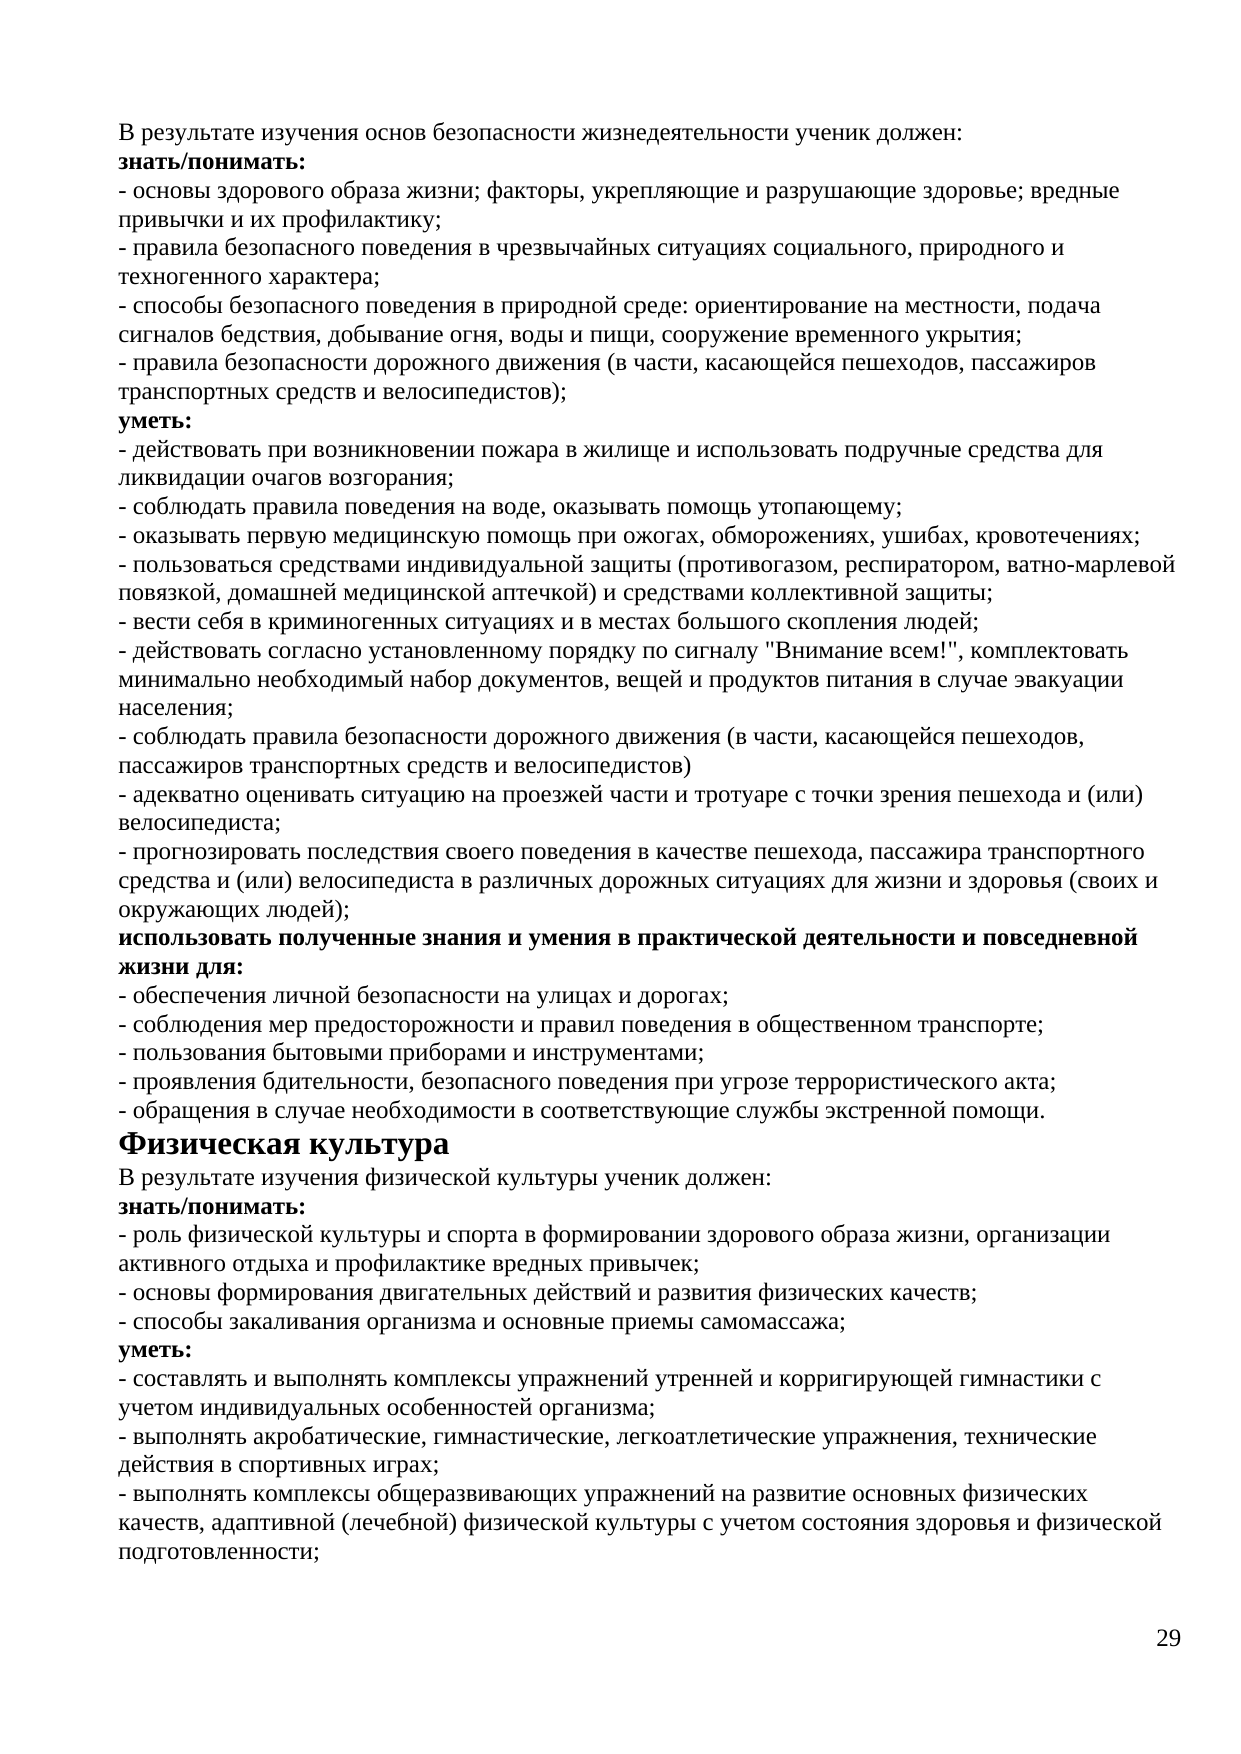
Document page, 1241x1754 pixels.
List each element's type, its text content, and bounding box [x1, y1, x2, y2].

text - оказывать первую медицинскую помощь при ожогах, обморожениях, ушибах, кровотечениях; [118, 520, 1181, 549]
text Физическая культура [118, 1124, 1181, 1162]
text использовать полученные знания и умения в практической деятельности и повседневной жизни для: [118, 922, 1181, 980]
text - обеспечения личной безопасности на улицах и дорогах; [118, 980, 1181, 1009]
text уметь: [118, 1334, 1181, 1363]
text - правила безопасности дорожного движения (в части, касающейся пешеходов, пассажиров транспортных средств и велосипедистов); [118, 347, 1181, 405]
text - соблюдать правила безопасности дорожного движения (в части, касающейся пешеходов, пассажиров транспортных средств и велосипедистов) [118, 721, 1181, 779]
text - основы здорового образа жизни; факторы, укрепляющие и разрушающие здоровье; вредные привычки и их профилактику; [118, 175, 1181, 232]
text - действовать согласно установленному порядку по сигналу "Внимание всем!", комплектовать минимально необходимый набор документов, вещей и продуктов питания в случае эвакуации населения; [118, 635, 1181, 721]
text - составлять и выполнять комплексы упражнений утренней и корригирующей гимнастики с учетом индивидуальных особенностей организма; [118, 1363, 1181, 1421]
text - действовать при возникновении пожара в жилище и использовать подручные средства для ликвидации очагов возгорания; [118, 434, 1181, 491]
text - роль физической культуры и спорта в формировании здорового образа жизни, организации активного отдыха и профилактике вредных привычек; [118, 1219, 1181, 1277]
text уметь: [118, 405, 1181, 434]
text - соблюдать правила поведения на воде, оказывать помощь утопающему; [118, 491, 1181, 520]
text В результате изучения физической культуры ученик должен: [118, 1162, 1181, 1191]
text - основы формирования двигательных действий и развития физических качеств; [118, 1277, 1181, 1306]
text - способы безопасного поведения в природной среде: ориентирование на местности, подача сигналов бедствия, добывание огня, воды и пищи, сооружение временного укрытия; [118, 290, 1181, 347]
text - вести себя в криминогенных ситуациях и в местах большого скопления людей; [118, 606, 1181, 635]
text - выполнять акробатические, гимнастические, легкоатлетические упражнения, технические действия в спортивных играх; [118, 1421, 1181, 1478]
text - адекватно оценивать ситуацию на проезжей части и тротуаре с точки зрения пешехода и (или) велосипедиста; [118, 779, 1181, 836]
text - выполнять комплексы общеразвивающих упражнений на развитие основных физических качеств, адаптивной (лечебной) физической культуры с учетом состояния здоровья и физической подготовленности; [118, 1478, 1181, 1564]
text - проявления бдительности, безопасного поведения при угрозе террористического акта; [118, 1066, 1181, 1095]
text - способы закаливания организма и основные приемы самомассажа; [118, 1306, 1181, 1334]
text - прогнозировать последствия своего поведения в качестве пешехода, пассажира транспортного средства и (или) велосипедиста в различных дорожных ситуациях для жизни и здоровья (своих и окружающих людей); [118, 836, 1181, 922]
text знать/понимать: [118, 1191, 1181, 1219]
text В результате изучения основ безопасности жизнедеятельности ученик должен: [118, 117, 1181, 146]
text - правила безопасного поведения в чрезвычайных ситуациях социального, природного и техногенного характера; [118, 232, 1181, 290]
text - пользоваться средствами индивидуальной защиты (противогазом, респиратором, ватно-марлевой повязкой, домашней медицинской аптечкой) и средствами коллективной защиты; [118, 549, 1181, 606]
text - обращения в случае необходимости в соответствующие службы экстренной помощи. [118, 1095, 1181, 1124]
text знать/понимать: [118, 146, 1181, 175]
text - соблюдения мер предосторожности и правил поведения в общественном транспорте; [118, 1009, 1181, 1037]
text - пользования бытовыми приборами и инструментами; [118, 1037, 1181, 1066]
